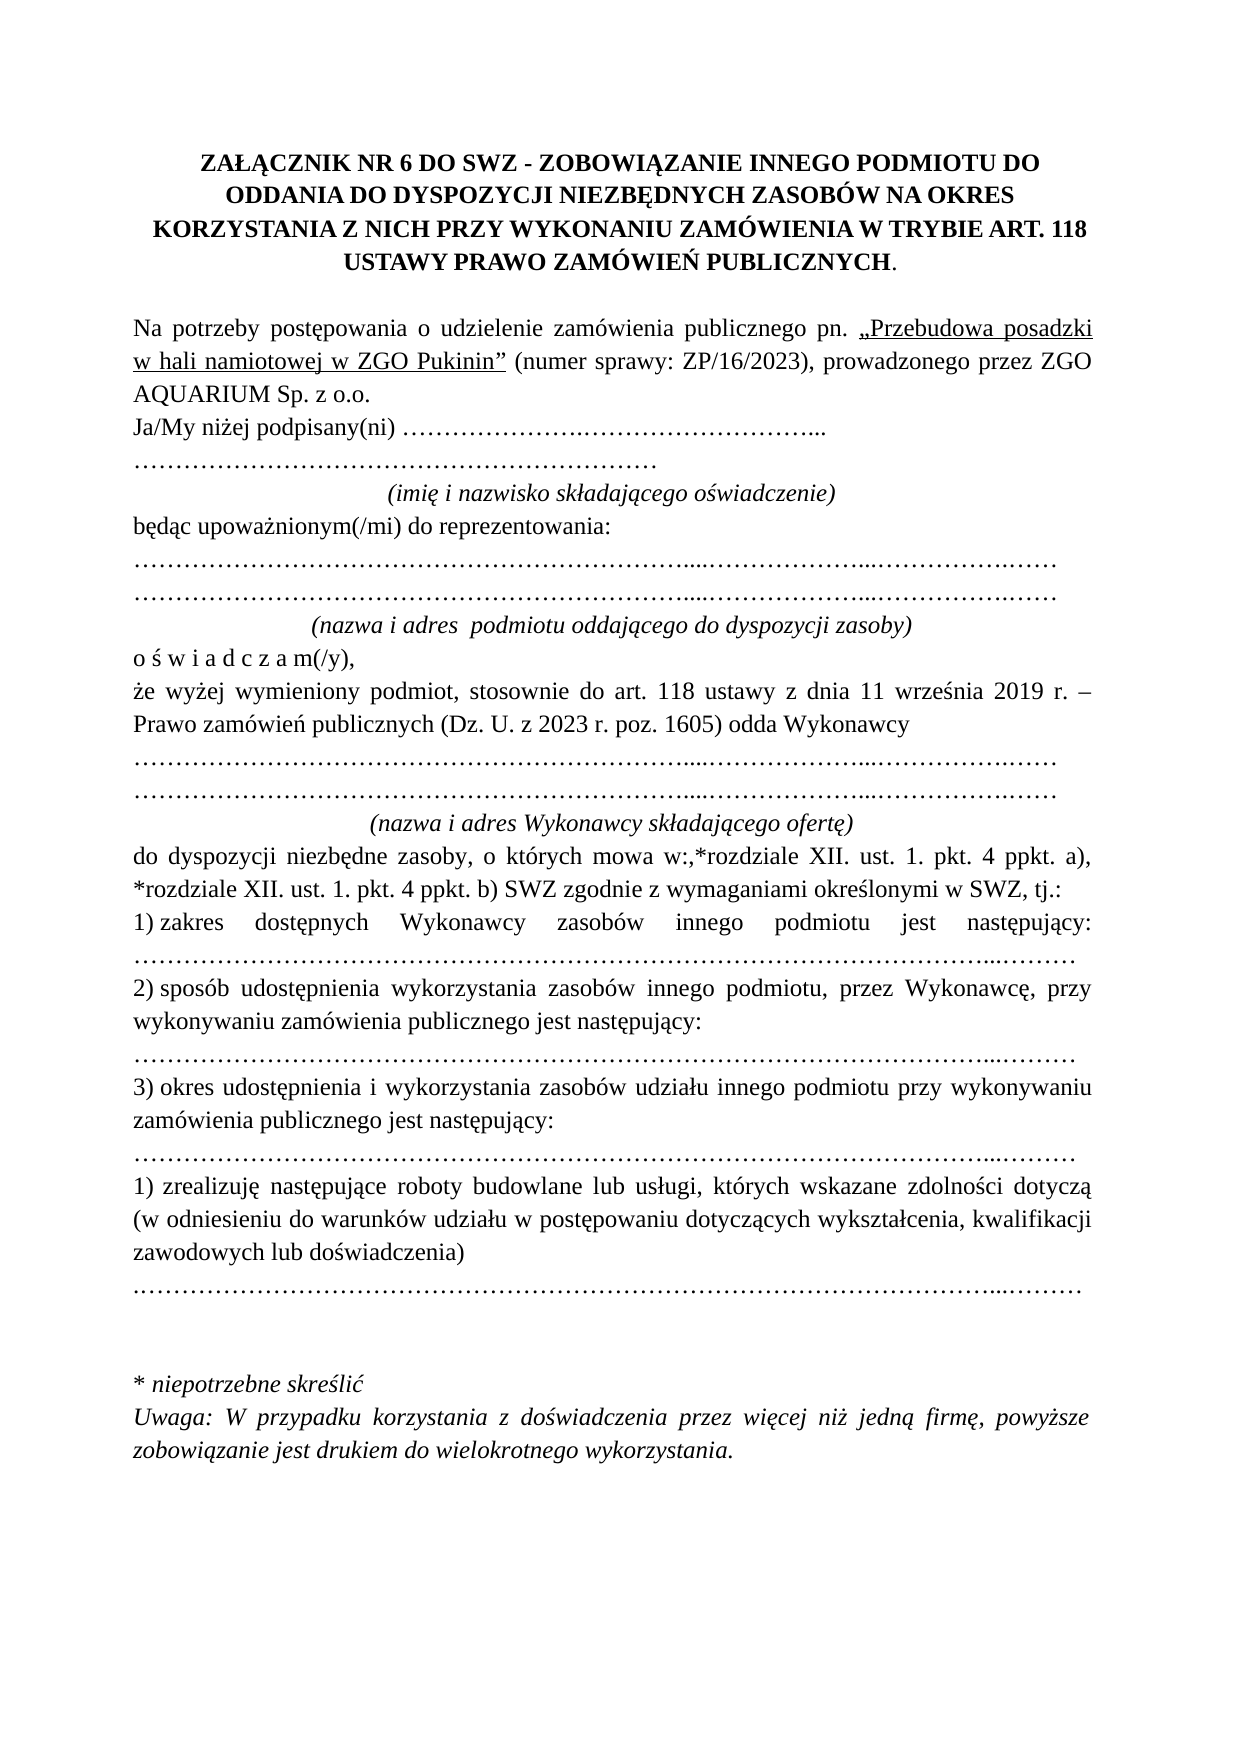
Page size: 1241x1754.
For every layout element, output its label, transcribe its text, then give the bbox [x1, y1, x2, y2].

text (imię i nazwisko składającego oświadczenie) [133, 478, 1093, 507]
text Na potrzeby postępowania o udzielenie zamówienia publicznego pn. „Przebudowa posadzki w hali namiotowej w ZGO Pukinin” (numer sprawy: ZP/16/2023), prowadzonego przez ZGO AQUARIUM Sp. z o.o. [133, 313, 1093, 407]
list .…………………………………………………………………………………………...……… [133, 1270, 1093, 1299]
text …………………………………………………………....………………...…………….…… [133, 577, 1093, 606]
text 2) sposób udostępnienia wykorzystania zasobów innego podmiotu, przez Wykonawcę, przy wykonywaniu zamówienia publicznego jest następujący: [133, 973, 1093, 1035]
text …………………………………………………………....………………...…………….…… [133, 742, 1093, 771]
text Ja/My niżej podpisany(ni) ………………….………………………...……………………………………………………… [133, 412, 1093, 473]
list zrealizuję następujące roboty budowlane lub usługi, których wskazane zdolności dotyczą (w odniesieniu do warunków udziału w postępowaniu dotyczących wykształcenia, kwalifikacji zawodowych lub doświadczenia) [133, 1171, 1093, 1266]
text do dyspozycji niezbędne zasoby, o których mowa w:,*rozdziale XII. ust. 1. pkt. 4 ppkt. a), *rozdziale XII. ust. 1. pkt. 4 ppkt. b) SWZ zgodnie z wymaganiami określonymi w SWZ, tj.: [133, 841, 1093, 903]
text …………………………………………………………………………………………...……… [133, 1138, 1093, 1167]
text będąc upoważnionym(/mi) do reprezentowania: [133, 511, 1093, 539]
text …………………………………………………………....………………...…………….…… [133, 775, 1093, 804]
text ZAŁĄCZNIK NR 6 DO SWZ - ZOBOWIĄZANIE INNEGO PODMIOTU DO ODDANIA DO DYSPOZYCJI NIEZBĘDNYCH ZASOBÓW NA OKRES KORZYSTANIA Z NICH PRZY WYKONANIU ZAMÓWIENIA W TRYBIE ART. 118 USTAWY PRAWO ZAMÓWIEŃ PUBLICZNYCH. [148, 148, 1093, 275]
text że wyżej wymieniony podmiot, stosownie do art. 118 ustawy z dnia 11 września 2019 r. – Prawo zamówień publicznych (Dz. U. z 2023 r. poz. 1605) odda Wykonawcy [133, 676, 1093, 738]
text Uwaga: W przypadku korzystania z doświadczenia przez więcej niż jedną firmę, powyższe zobowiązanie jest drukiem do wielokrotnego wykorzystania. [133, 1402, 1093, 1464]
text (nazwa i adres podmiotu oddającego do dyspozycji zasoby) [133, 610, 1093, 639]
text (nazwa i adres Wykonawcy składającego ofertę) [133, 808, 1093, 837]
text …………………………………………………………………………………………...……… [133, 1039, 1093, 1068]
text 1) zakres dostępnych Wykonawcy zasobów innego podmiotu jest następujący: …………………………………………………………………………………………...……… [133, 907, 1093, 969]
text o ś w i a d c z a m(/y), [133, 643, 1093, 672]
text …………………………………………………………....………………...…………….…… [133, 544, 1093, 573]
text 3) okres udostępnienia i wykorzystania zasobów udziału innego podmiotu przy wykonywaniu zamówienia publicznego jest następujący: [133, 1072, 1093, 1134]
text * niepotrzebne skreślić [133, 1369, 1093, 1398]
